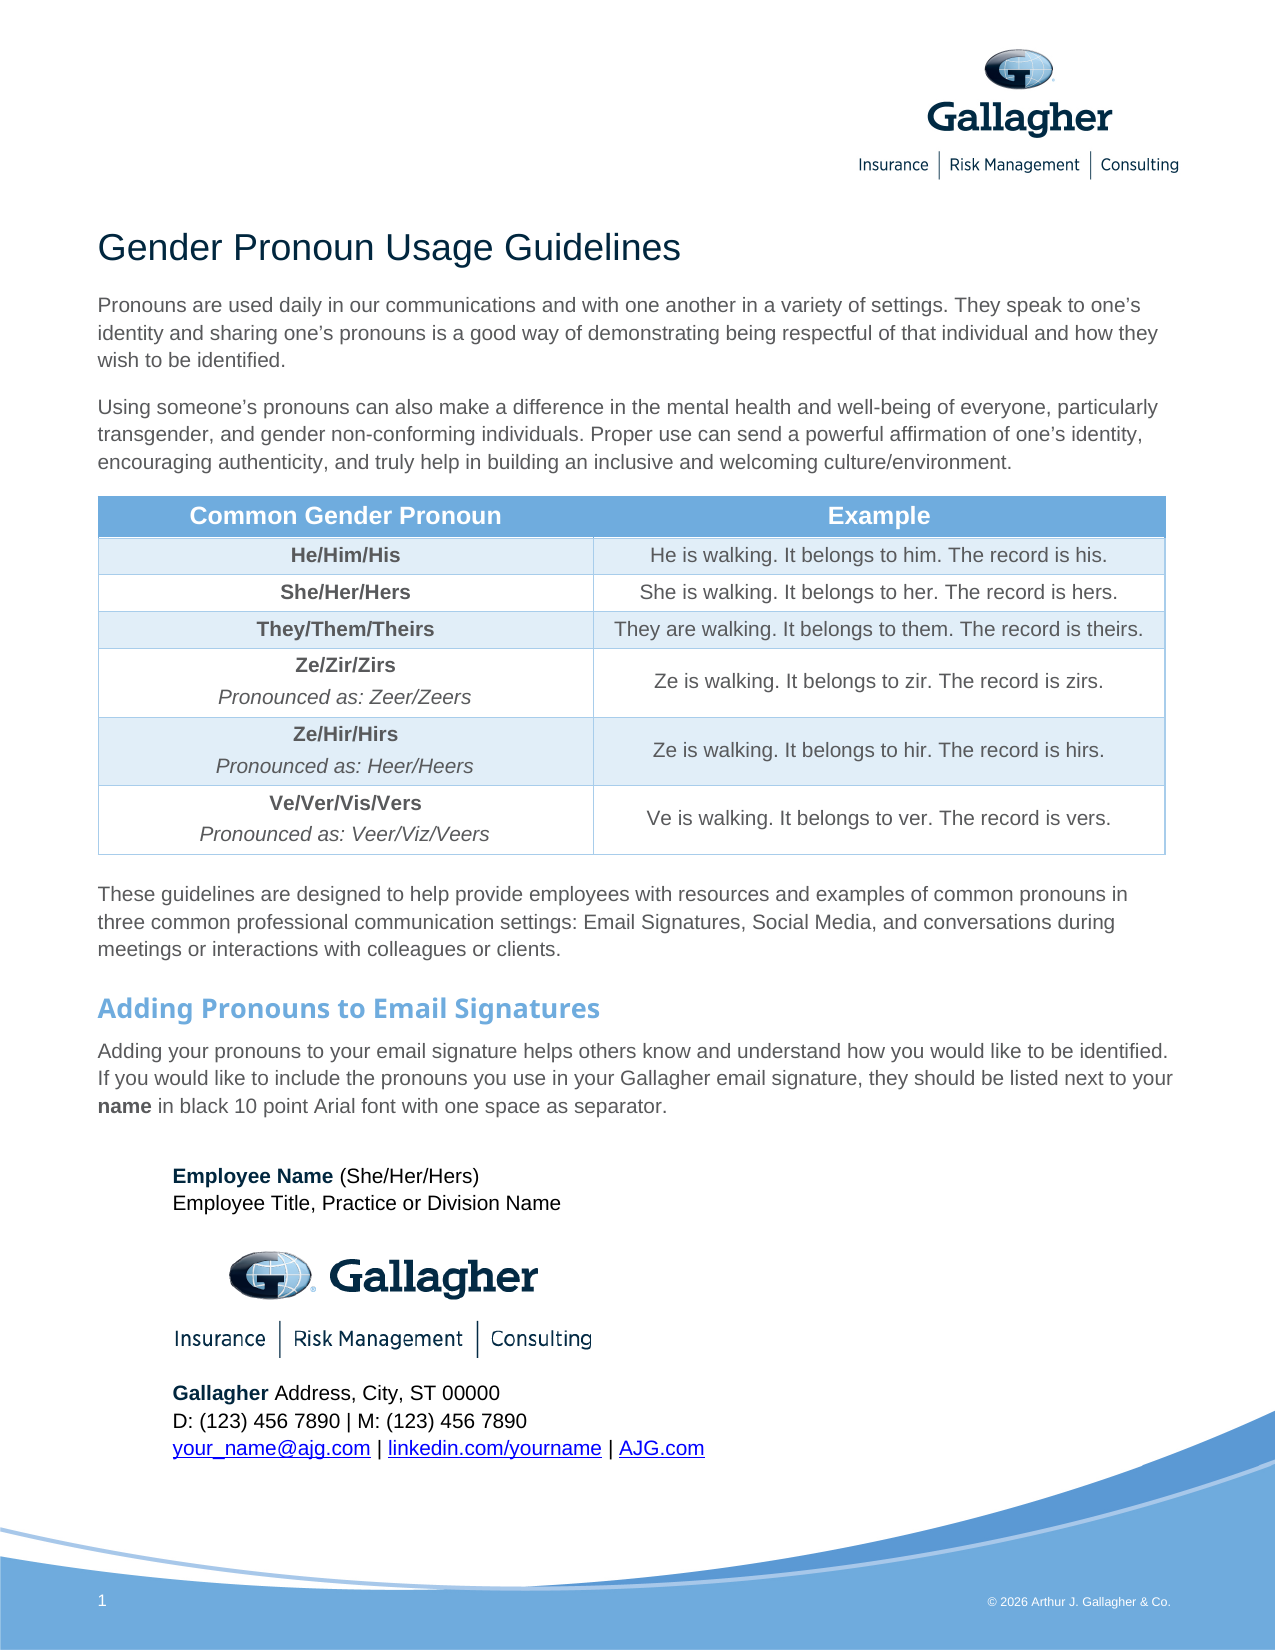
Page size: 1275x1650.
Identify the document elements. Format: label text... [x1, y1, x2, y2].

table_cell Ze is walking. It belongs to zir. The record is zirs. [594, 649, 1164, 717]
table_header Example [594, 497, 1164, 537]
text Adding Pronouns to Email Signatures [97, 990, 1177, 1027]
table_cell She/Her/Hers [99, 575, 593, 611]
table_cell They are walking. It belongs to them. The record is theirs. [594, 612, 1164, 648]
text your_name@ajg.com | linkedin.com/yourname | AJG.com [172, 1436, 1177, 1460]
text Pronouns are used daily in our communications and with one another in a variety of settings. They speak to one’s identity and sharing one’s pronouns is a good way of demonstrating being respectful of that individual and how they wish to be identified. [97, 293, 1177, 372]
table_cell Ve/Ver/Vis/Vers Pronounced as: Veer/Viz/Veers [99, 786, 593, 854]
text D: (123) 456 7890 | M: (123) 456 7890 [172, 1408, 1177, 1432]
table_cell Ze is walking. It belongs to hir. The record is hirs. [594, 718, 1164, 785]
table_cell Ze/Zir/Zirs Pronounced as: Zeer/Zeers [99, 649, 593, 717]
text Using someone’s pronouns can also make a difference in the mental health and well-being of everyone, particularly transgender, and gender non-conforming individuals. Proper use can send a powerful affirmation of one’s identity, encouraging authenticity, and truly help in building an inclusive and welcoming culture/environment. [97, 394, 1177, 473]
text Employee Title, Practice or Division Name [172, 1191, 1177, 1215]
table_cell Ze/Hir/Hirs Pronounced as: Heer/Heers [99, 718, 593, 785]
table_cell She is walking. It belongs to her. The record is hers. [594, 575, 1164, 611]
picture [0, 0, 1275, 369]
text These guidelines are designed to help provide employees with resources and examples of common pronouns in three common professional communication settings: Email Signatures, Social Media, and conversations during meetings or interactions with colleagues or clients. [97, 882, 1177, 961]
table_cell They/Them/Theirs [99, 612, 593, 648]
picture [0, 1218, 1275, 1650]
text Employee Name (She/Her/Hers) [172, 1164, 1177, 1188]
table_cell He is walking. It belongs to him. The record is his. [594, 539, 1164, 574]
subtitle Gender Pronoun Usage Guidelines [97, 225, 1177, 268]
table_cell Ve is walking. It belongs to ver. The record is vers. [594, 786, 1164, 854]
table_cell He/Him/His [99, 539, 593, 574]
text Adding your pronouns to your email signature helps others know and understand how you would like to be identified. If you would like to include the pronouns you use in your Gallagher email signature, they should be listed next to your name in black 10 point Arial font with one space as separator. [97, 1038, 1177, 1117]
text Gallagher Address, City, ST 00000 [172, 1381, 1177, 1405]
table_header Common Gender Pronoun [99, 497, 593, 537]
